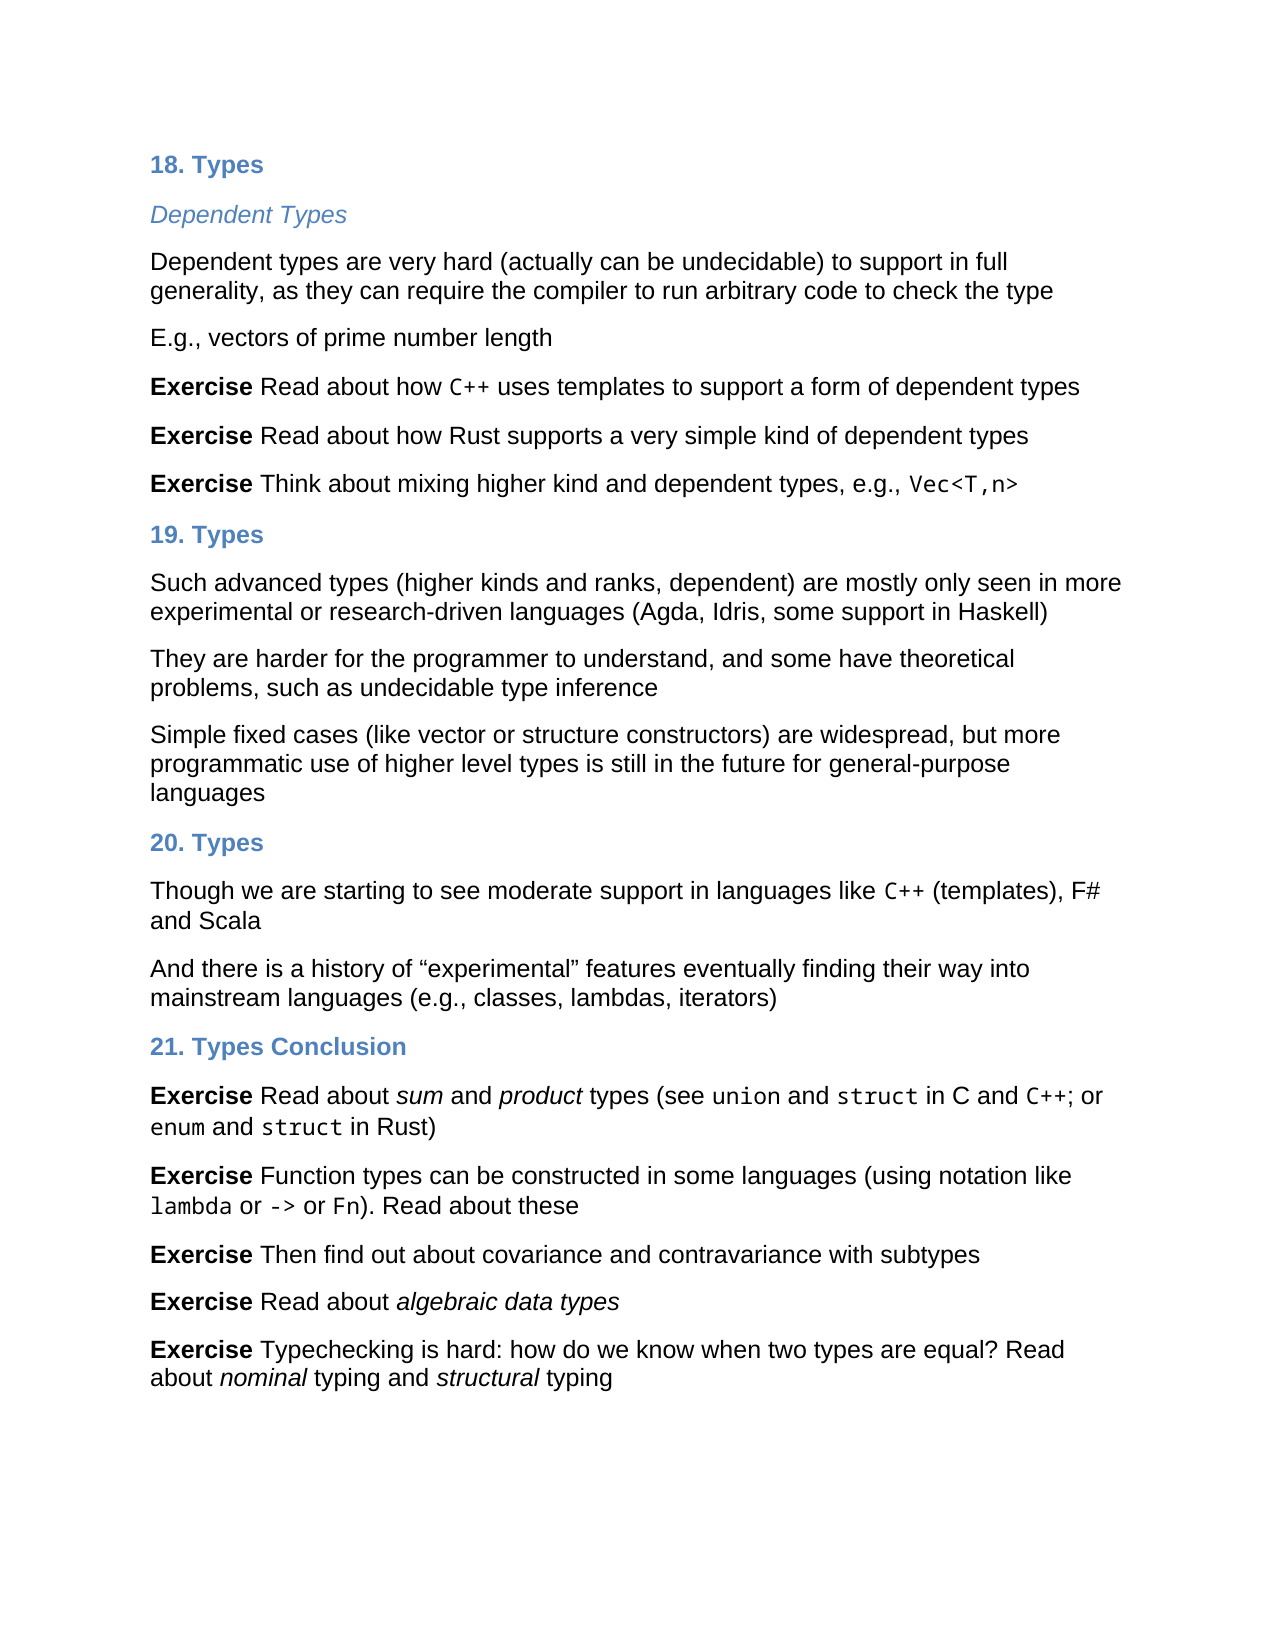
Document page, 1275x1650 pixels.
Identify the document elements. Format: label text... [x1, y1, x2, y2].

subtitle 20. Types [150, 827, 1125, 856]
subtitle 19. Types [150, 520, 1125, 549]
text Dependent types are very hard (actually can be undecidable) to support in full generality, as they can require the compiler to run arbitrary code to check the type [150, 247, 1125, 304]
subtitle 18. Types [150, 150, 1125, 179]
text E.g., vectors of prime number length [150, 323, 1125, 352]
text Exercise Think about mixing higher kind and dependent types, e.g., Vec<T,n> [150, 468, 1125, 499]
text Exercise Function types can be constructed in some languages (using notation like lambda or -> or Fn). Read about these [150, 1161, 1125, 1221]
text Exercise Read about algebraic data types [150, 1287, 1125, 1316]
text Exercise Read about how C++ uses templates to support a form of dependent types [150, 371, 1125, 402]
text And there is a history of “experimental” features eventually finding their way into mainstream languages (e.g., classes, lambdas, iterators) [150, 954, 1125, 1011]
text Though we are starting to see moderate support in languages like C++ (templates), F# and Scala [150, 875, 1125, 935]
subtitle Dependent Types [150, 199, 1125, 228]
text Exercise Typechecking is hard: how do we know when two types are equal? Read about nominal typing and structural typing [150, 1334, 1125, 1392]
text Exercise Read about how Rust supports a very simple kind of dependent types [150, 421, 1125, 449]
text Such advanced types (higher kinds and ranks, dependent) are mostly only seen in more experimental or research-driven languages (Agda, Idris, some support in Haskell) [150, 568, 1125, 625]
subtitle 21. Types Conclusion [150, 1032, 1125, 1061]
text Exercise Then find out about covariance and contravariance with subtypes [150, 1239, 1125, 1268]
text They are harder for the programmer to understand, and some have theoretical problems, such as undecidable type inference [150, 644, 1125, 702]
text Simple fixed cases (like vector or structure constructors) are widespread, but more programmatic use of higher level types is still in the future for general-purpose languages [150, 720, 1125, 807]
text Exercise Read about sum and product types (see union and struct in C and C++; or enum and struct in Rust) [150, 1079, 1125, 1142]
